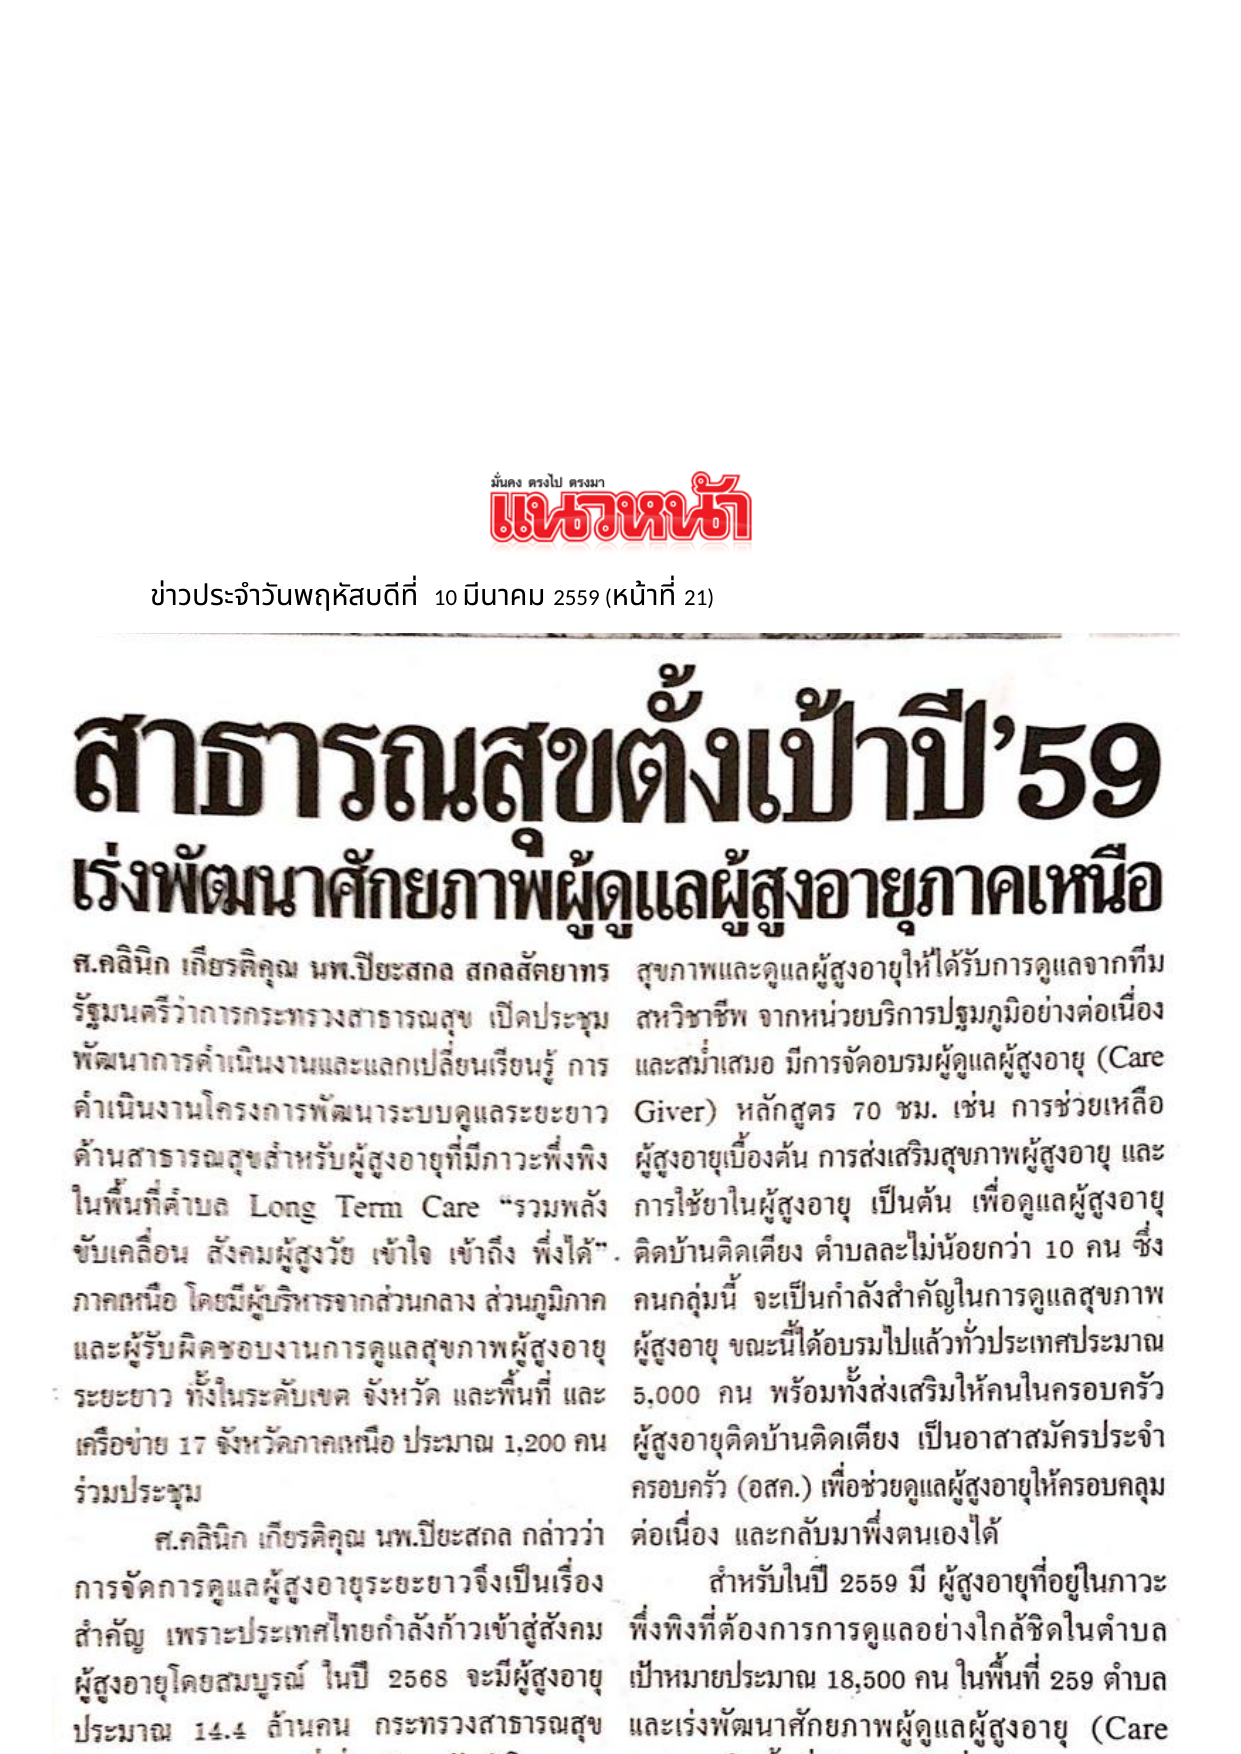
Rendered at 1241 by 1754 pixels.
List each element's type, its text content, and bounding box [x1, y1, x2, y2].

picture [51, 633, 1181, 1754]
picture [489, 471, 753, 557]
text ข่าวประจำวันพฤหัสบดีที่ 10 มีนาคม 2559 (หน้าที่ 21) [150, 574, 1090, 618]
